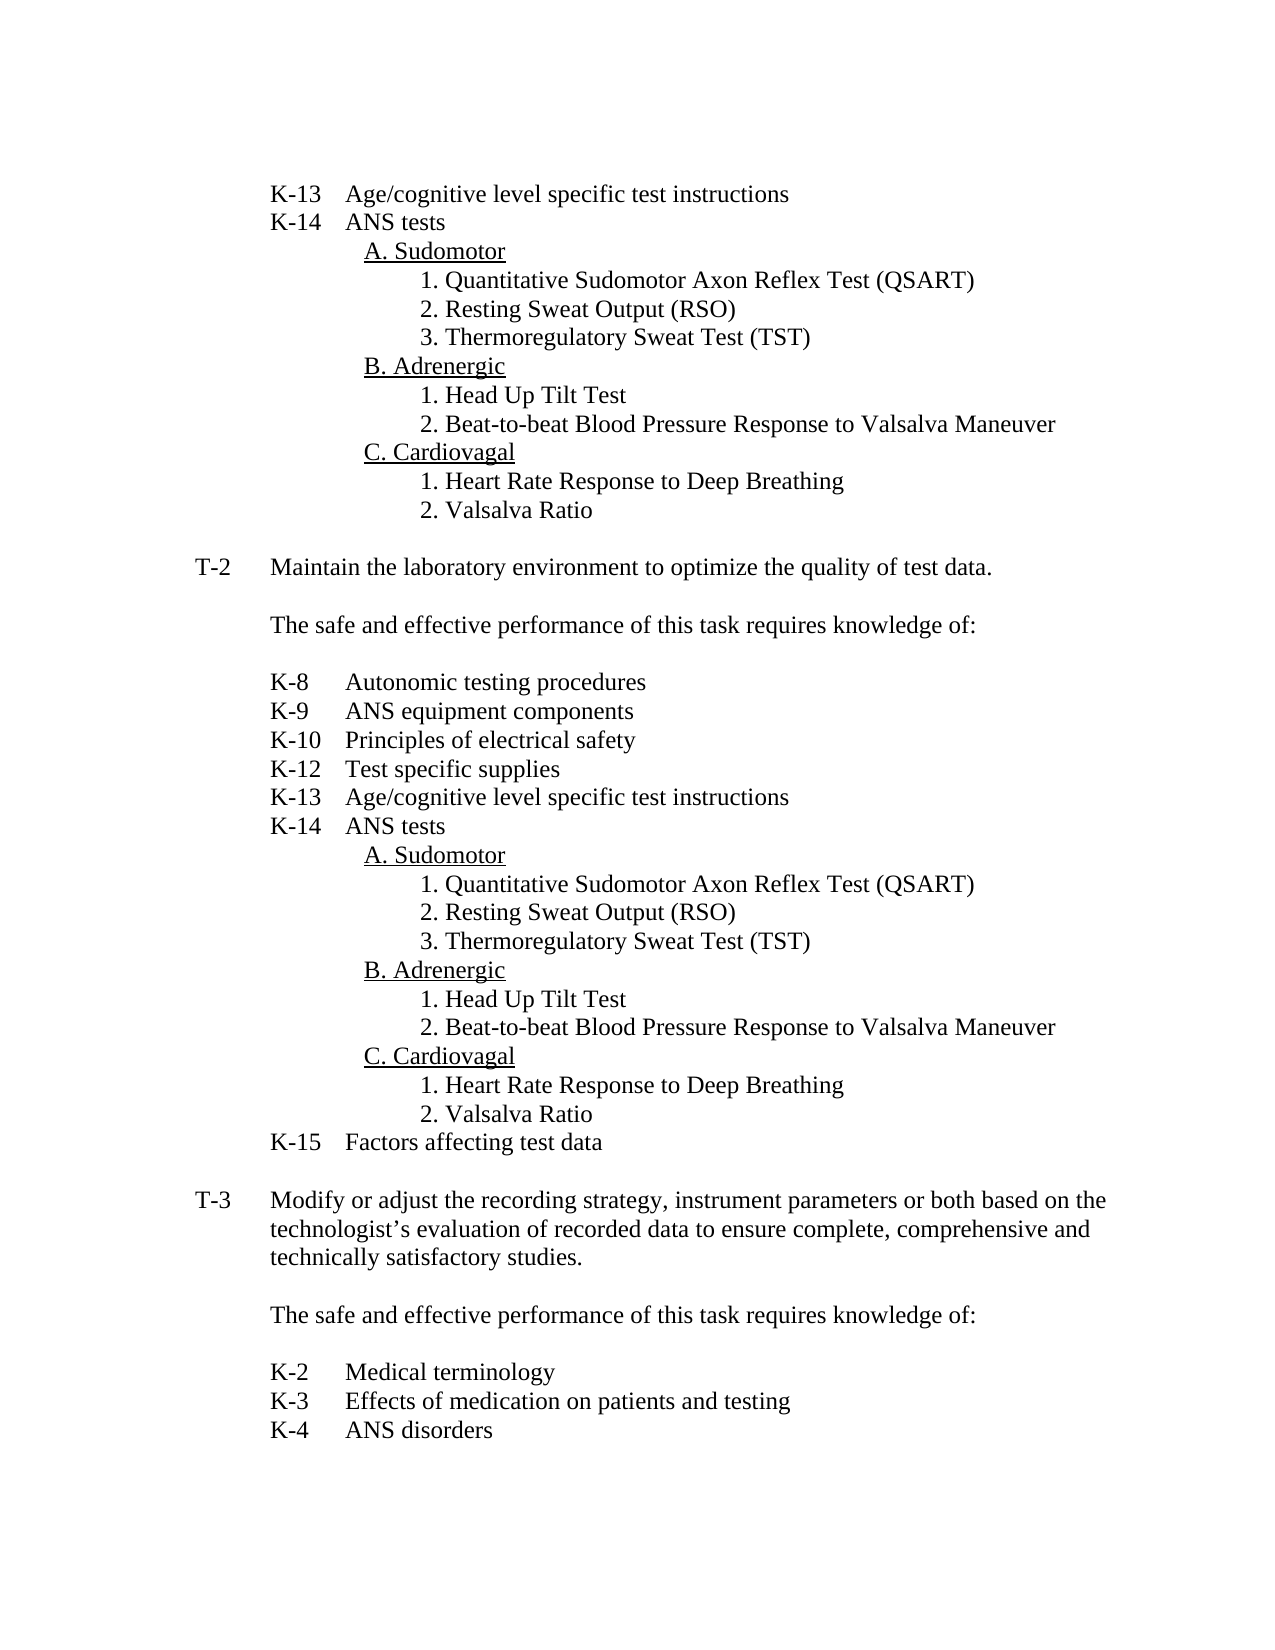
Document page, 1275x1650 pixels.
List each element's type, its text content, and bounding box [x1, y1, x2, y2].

text A. Sudomotor [195, 840, 1155, 869]
text 3. Thermoregulatory Sweat Test (TST) [195, 926, 1155, 955]
text K-14 ANS tests [195, 811, 1155, 840]
text K-9 ANS equipment components [195, 696, 1155, 725]
text 1. Heart Rate Response to Deep Breathing [195, 1070, 1155, 1099]
text T-3 Modify or adjust the recording strategy, instrument parameters or both based on the technologist’s evaluation of recorded data to ensure complete, comprehensive and technically satisfactory studies. [195, 1185, 1155, 1271]
text The safe and effective performance of this task requires knowledge of: [270, 1300, 1155, 1329]
text The safe and effective performance of this task requires knowledge of: [120, 610, 1155, 639]
text K-12 Test specific supplies [195, 754, 1155, 782]
text K-8 Autonomic testing procedures [195, 667, 1155, 696]
text K-10 Principles of electrical safety [270, 725, 1155, 754]
text 2. Beat-to-beat Blood Pressure Response to Valsalva Maneuver [195, 409, 1155, 437]
text C. Cardiovagal [270, 1041, 1155, 1070]
text 2. Resting Sweat Output (RSO) [195, 897, 1155, 926]
text A. Sudomotor [195, 236, 1155, 265]
text B. Adrenergic [270, 351, 1155, 380]
text 1. Quantitative Sudomotor Axon Reflex Test (QSART) [195, 869, 1155, 897]
text K-2 Medical terminology [195, 1357, 1155, 1386]
text K-15 Factors affecting test data [120, 1127, 1155, 1156]
text 2. Beat-to-beat Blood Pressure Response to Valsalva Maneuver [195, 1012, 1155, 1041]
text K-3 Effects of medication on patients and testing [195, 1386, 1155, 1415]
text 1. Heart Rate Response to Deep Breathing [195, 466, 1155, 495]
text K-13 Age/cognitive level specific test instructions [195, 179, 1155, 207]
text C. Cardiovagal [270, 437, 1155, 466]
text K-13 Age/cognitive level specific test instructions [195, 782, 1155, 811]
text 2. Valsalva Ratio [120, 1099, 1155, 1127]
text 1. Head Up Tilt Test [195, 984, 1155, 1012]
text 2. Valsalva Ratio [120, 495, 1155, 524]
text 3. Thermoregulatory Sweat Test (TST) [195, 322, 1155, 351]
text T-2 Maintain the laboratory environment to optimize the quality of test data. [120, 552, 1155, 581]
text K-14 ANS tests [195, 207, 1155, 236]
text B. Adrenergic [270, 955, 1155, 984]
text K-4 ANS disorders [195, 1415, 1155, 1444]
text 1. Quantitative Sudomotor Axon Reflex Test (QSART) [195, 265, 1155, 294]
text 2. Resting Sweat Output (RSO) [195, 294, 1155, 322]
text 1. Head Up Tilt Test [195, 380, 1155, 409]
